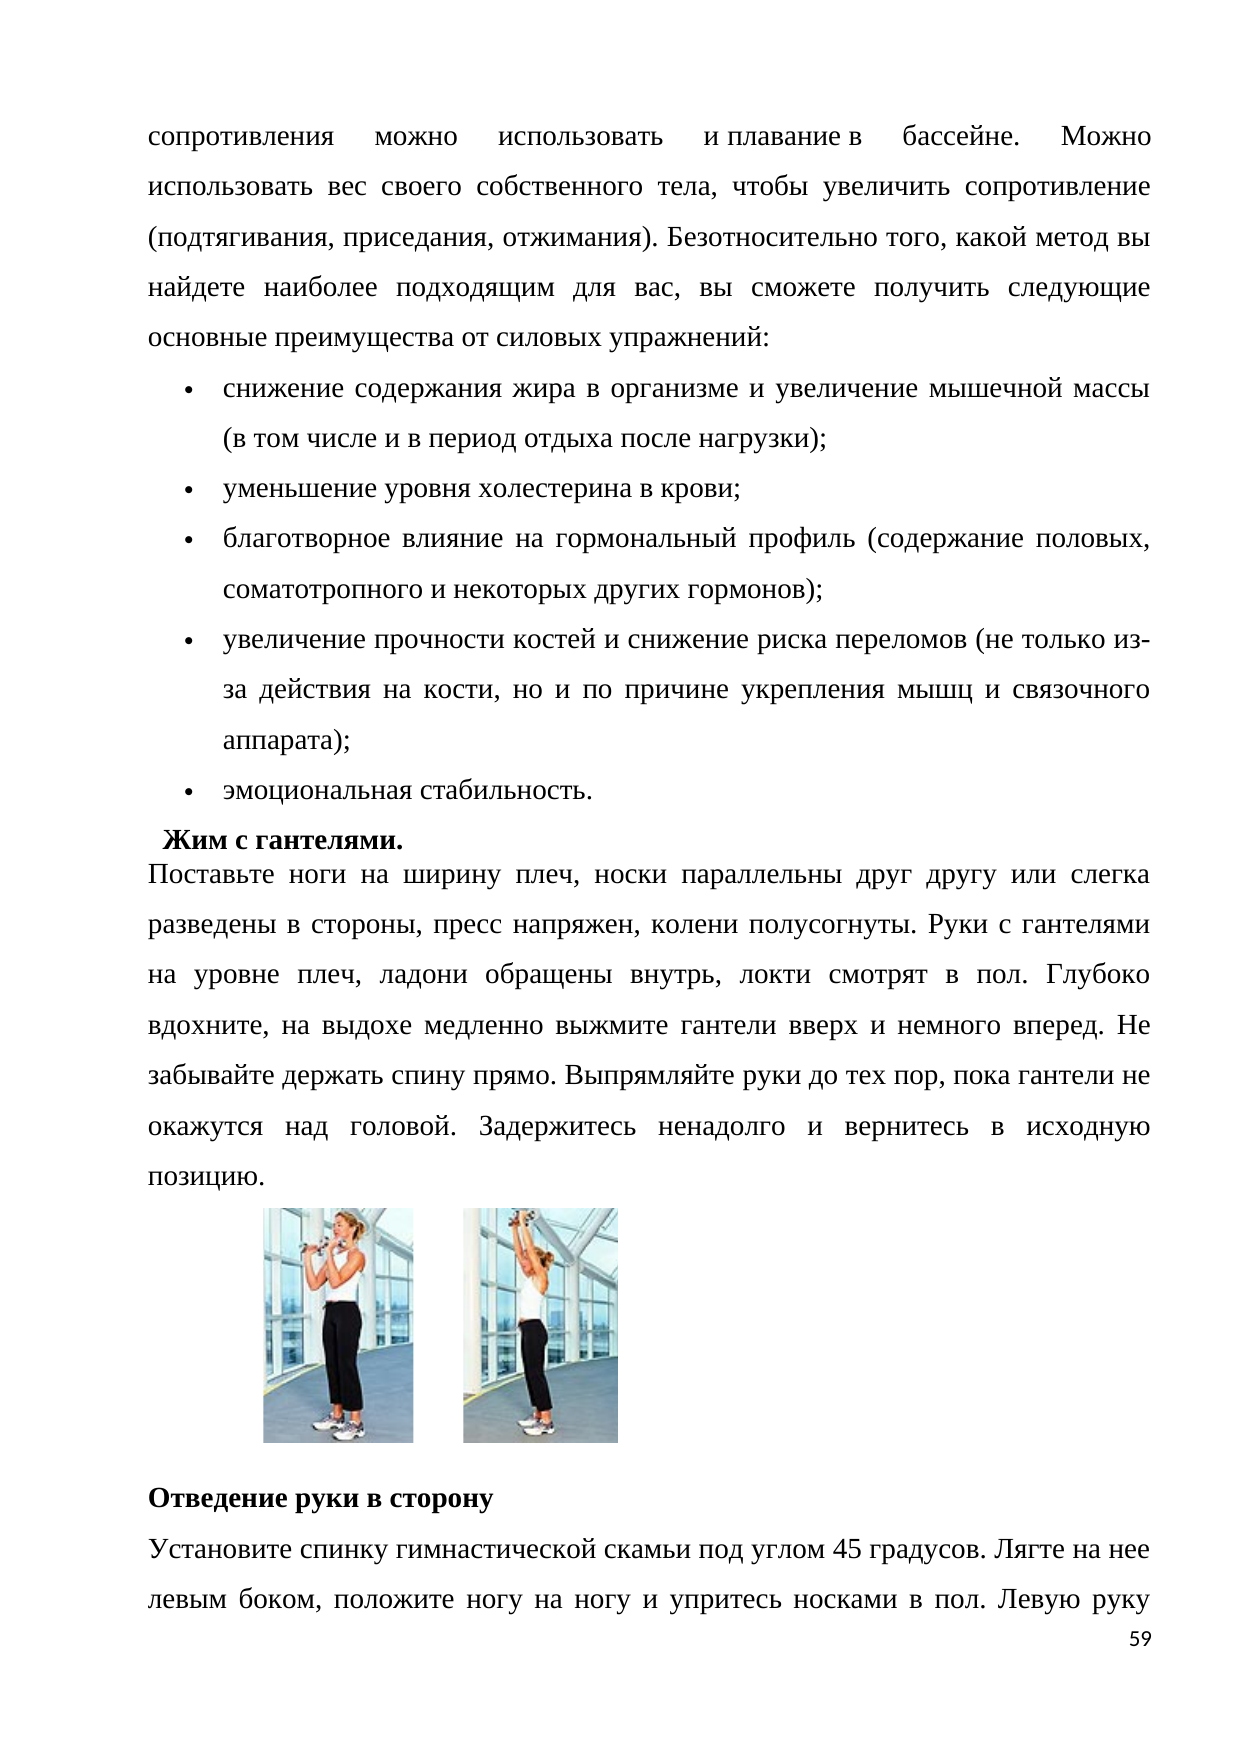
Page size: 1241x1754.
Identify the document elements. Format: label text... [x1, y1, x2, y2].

picture [263, 1208, 414, 1443]
text Поставьте ноги на ширину плеч, носки параллельны друг другу или слегка разведены в стороны, пресс напряжен, колени полусогнуты. Руки с гантелями на уровне плеч, ладони обращены внутрь, локти смотрят в пол. Глубоко вдохните, на выдохе медленно выжмите гантели вверх и немного вперед. Не забывайте держать спину прямо. Выпрямляйте руки до тех пор, пока гантели не окажутся над головой. Задержитесь ненадолго и вернитесь в исходную позицию. [148, 856, 1152, 1191]
list эмоциональная стабильность. [185, 772, 1152, 806]
picture [463, 1208, 618, 1443]
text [148, 118, 1152, 353]
list увеличение прочности костей и снижение риска переломов (не только из-за действия на кости, но и по причине укрепления мышц и связочного аппарата); [185, 621, 1152, 755]
list снижение содержания жира в организме и увеличение мышечной массы (в том числе и в период отдыха после нагрузки); [185, 370, 1152, 453]
list благотворное влияние на гормональный профиль (содержание половых, соматотропного и некоторых других гормонов); [185, 521, 1152, 604]
text Отведение руки в сторону [148, 1481, 1152, 1514]
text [148, 1531, 1152, 1615]
text Жим с гантелями. [148, 822, 1152, 856]
list уменьшение уровня холестерина в крови; [185, 470, 1152, 504]
